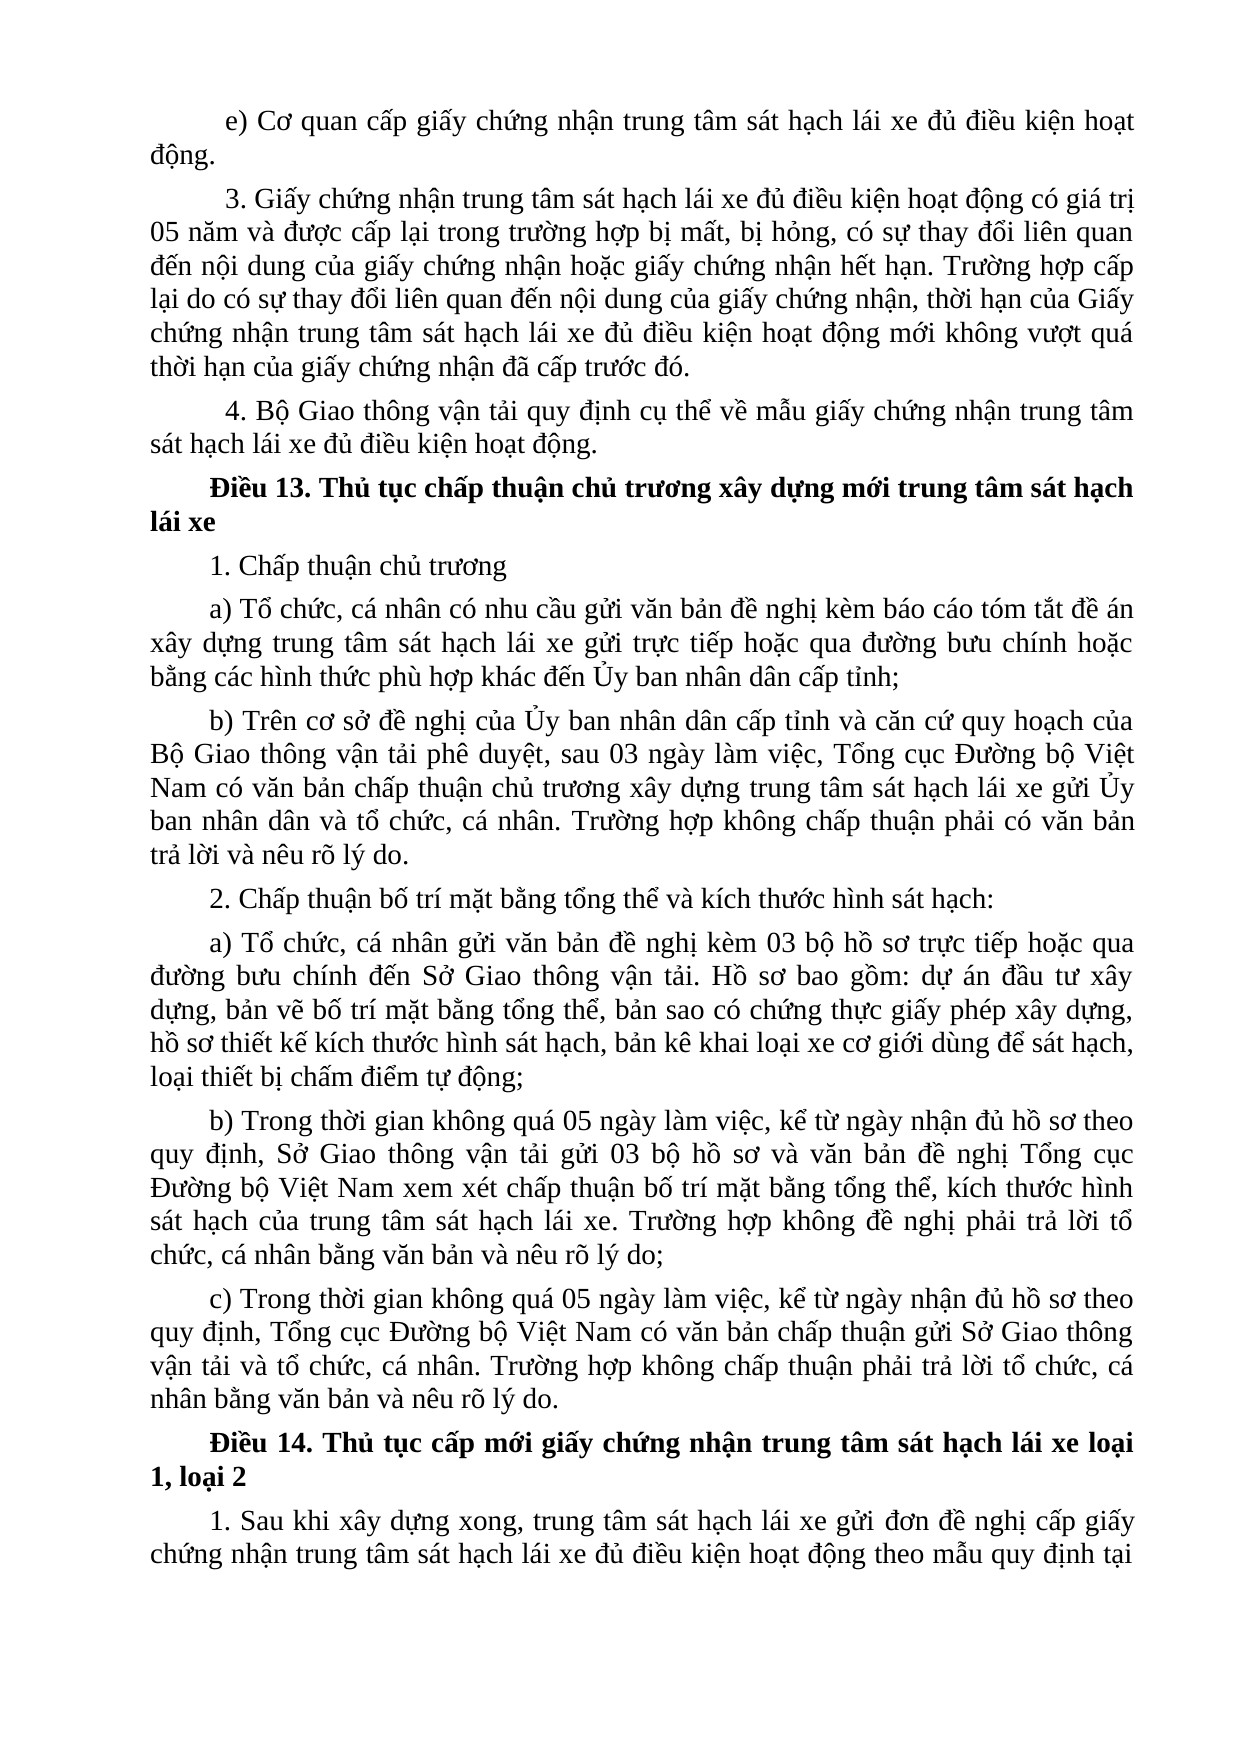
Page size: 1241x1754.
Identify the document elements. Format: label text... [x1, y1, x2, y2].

text Điều 13. Thủ tục chấp thuận chủ trương xây dựng mới trung tâm sát hạch lái xe [150, 470, 1135, 537]
text b) Trong thời gian không quá 05 ngày làm việc, kể từ ngày nhận đủ hồ sơ theo quy định, Sở Giao thông vận tải gửi 03 bộ hồ sơ và văn bản đề nghị Tổng cục Đường bộ Việt Nam xem xét chấp thuận bố trí mặt bằng tổng thể, kích thước hình sát hạch của trung tâm sát hạch lái xe. Trường hợp không đề nghị phải trả lời tổ chức, cá nhân bằng văn bản và nêu rõ lý do; [150, 1103, 1135, 1271]
text Điều 14. Thủ tục cấp mới giấy chứng nhận trung tâm sát hạch lái xe loại 1, loại 2 [150, 1426, 1135, 1493]
text a) Tổ chức, cá nhân gửi văn bản đề nghị kèm 03 bộ hồ sơ trực tiếp hoặc qua đường bưu chính đến Sở Giao thông vận tải. Hồ sơ bao gồm: dự án đầu tư xây dựng, bản vẽ bố trí mặt bằng tổng thể, bản sao có chứng thực giấy phép xây dựng, hồ sơ thiết kế kích thước hình sát hạch, bản kê khai loại xe cơ giới dùng để sát hạch, loại thiết bị chấm điểm tự động; [150, 925, 1135, 1092]
text 2. Chấp thuận bố trí mặt bằng tổng thể và kích thước hình sát hạch: [150, 881, 1135, 914]
text 1. Chấp thuận chủ trương [150, 548, 1135, 581]
text e) Cơ quan cấp giấy chứng nhận trung tâm sát hạch lái xe đủ điều kiện hoạt động. [150, 103, 1135, 171]
text a) Tổ chức, cá nhân có nhu cầu gửi văn bản đề nghị kèm báo cáo tóm tắt đề án xây dựng trung tâm sát hạch lái xe gửi trực tiếp hoặc qua đường bưu chính hoặc bằng các hình thức phù hợp khác đến Ủy ban nhân dân cấp tỉnh; [150, 592, 1135, 692]
text 3. Giấy chứng nhận trung tâm sát hạch lái xe đủ điều kiện hoạt động có giá trị 05 năm và được cấp lại trong trường hợp bị mất, bị hỏng, có sự thay đổi liên quan đến nội dung của giấy chứng nhận hoặc giấy chứng nhận hết hạn. Trường hợp cấp lại do có sự thay đổi liên quan đến nội dung của giấy chứng nhận, thời hạn của Giấy chứng nhận trung tâm sát hạch lái xe đủ điều kiện hoạt động mới không vượt quá thời hạn của giấy chứng nhận đã cấp trước đó. [150, 181, 1135, 382]
text b) Trên cơ sở đề nghị của Ủy ban nhân dân cấp tỉnh và căn cứ quy hoạch của Bộ Giao thông vận tải phê duyệt, sau 03 ngày làm việc, Tổng cục Đường bộ Việt Nam có văn bản chấp thuận chủ trương xây dựng trung tâm sát hạch lái xe gửi Ủy ban nhân dân và tổ chức, cá nhân. Trường hợp không chấp thuận phải có văn bản trả lời và nêu rõ lý do. [150, 703, 1135, 870]
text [150, 1503, 1135, 1570]
text 4. Bộ Giao thông vận tải quy định cụ thể về mẫu giấy chứng nhận trung tâm sát hạch lái xe đủ điều kiện hoạt động. [150, 393, 1135, 460]
text c) Trong thời gian không quá 05 ngày làm việc, kể từ ngày nhận đủ hồ sơ theo quy định, Tổng cục Đường bộ Việt Nam có văn bản chấp thuận gửi Sở Giao thông vận tải và tổ chức, cá nhân. Trường hợp không chấp thuận phải trả lời tổ chức, cá nhân bằng văn bản và nêu rõ lý do. [150, 1281, 1135, 1415]
